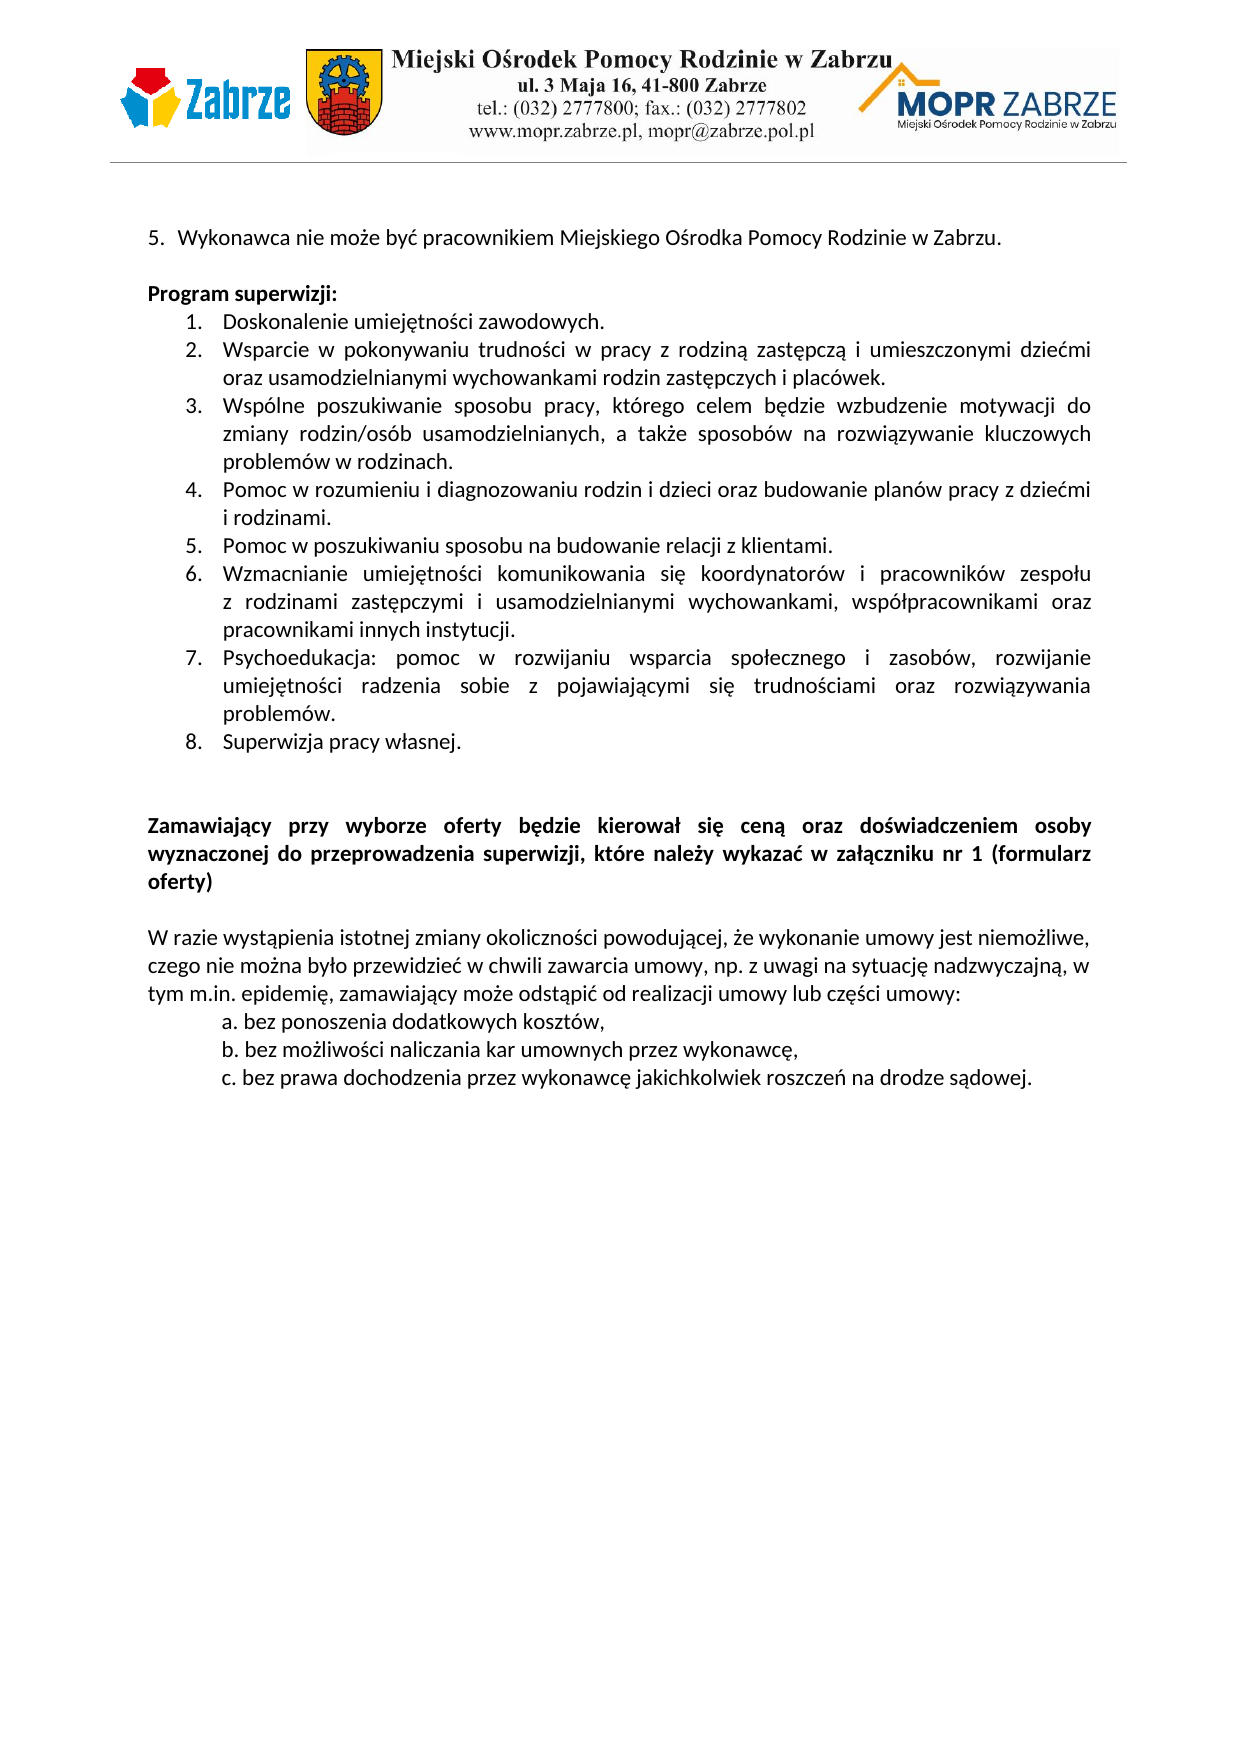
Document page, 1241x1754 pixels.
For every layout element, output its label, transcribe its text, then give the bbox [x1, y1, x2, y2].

list Wsparcie w pokonywaniu trudności w pracy z rodziną zastępczą i umieszczonymi dziećmi oraz usamodzielnianymi wychowankami rodzin zastępczych i placówek. [185, 335, 1093, 391]
text b. bez możliwości naliczania kar umownych przez wykonawcę, [221, 1035, 1093, 1063]
list Superwizja pracy własnej. [185, 727, 1093, 755]
list Wzmacnianie umiejętności komunikowania się koordynatorów i pracowników zespołu z rodzinami zastępczymi i usamodzielnianymi wychowankami, współpracownikami oraz pracownikami innych instytucji. [185, 559, 1093, 643]
text Zamawiający przy wyborze oferty będzie kierował się ceną oraz doświadczeniem osoby wyznaczonej do przeprowadzenia superwizji, które należy wykazać w załączniku nr 1 (formularz oferty) [148, 811, 1093, 895]
list Pomoc w poszukiwaniu sposobu na budowanie relacji z klientami. [185, 531, 1093, 559]
text W razie wystąpienia istotnej zmiany okoliczności powodującej, że wykonanie umowy jest niemożliwe, czego nie można było przewidzieć w chwili zawarcia umowy, np. z uwagi na sytuację nadzwyczajną, w tym m.in. epidemię, zamawiający może odstąpić od realizacji umowy lub części umowy: [148, 923, 1093, 1007]
text c. bez prawa dochodzenia przez wykonawcę jakichkolwiek roszczeń na drodze sądowej. [221, 1063, 1093, 1091]
list Psychoedukacja: pomoc w rozwijaniu wsparcia społecznego i zasobów, rozwijanie umiejętności radzenia sobie z pojawiającymi się trudnościami oraz rozwiązywania problemów. [185, 643, 1093, 727]
list Doskonalenie umiejętności zawodowych. [185, 307, 1093, 335]
text Program superwizji: [148, 279, 1093, 307]
picture [108, 44, 1129, 167]
list Pomoc w rozumieniu i diagnozowaniu rodzin i dzieci oraz budowanie planów pracy z dziećmi i rodzinami. [185, 475, 1093, 531]
list Wykonawca nie może być pracownikiem Miejskiego Ośrodka Pomocy Rodzinie w Zabrzu. [148, 223, 1093, 251]
list Wspólne poszukiwanie sposobu pracy, którego celem będzie wzbudzenie motywacji do zmiany rodzin/osób usamodzielnianych, a także sposobów na rozwiązywanie kluczowych problemów w rodzinach. [185, 391, 1093, 475]
text a. bez ponoszenia dodatkowych kosztów, [221, 1007, 1093, 1035]
